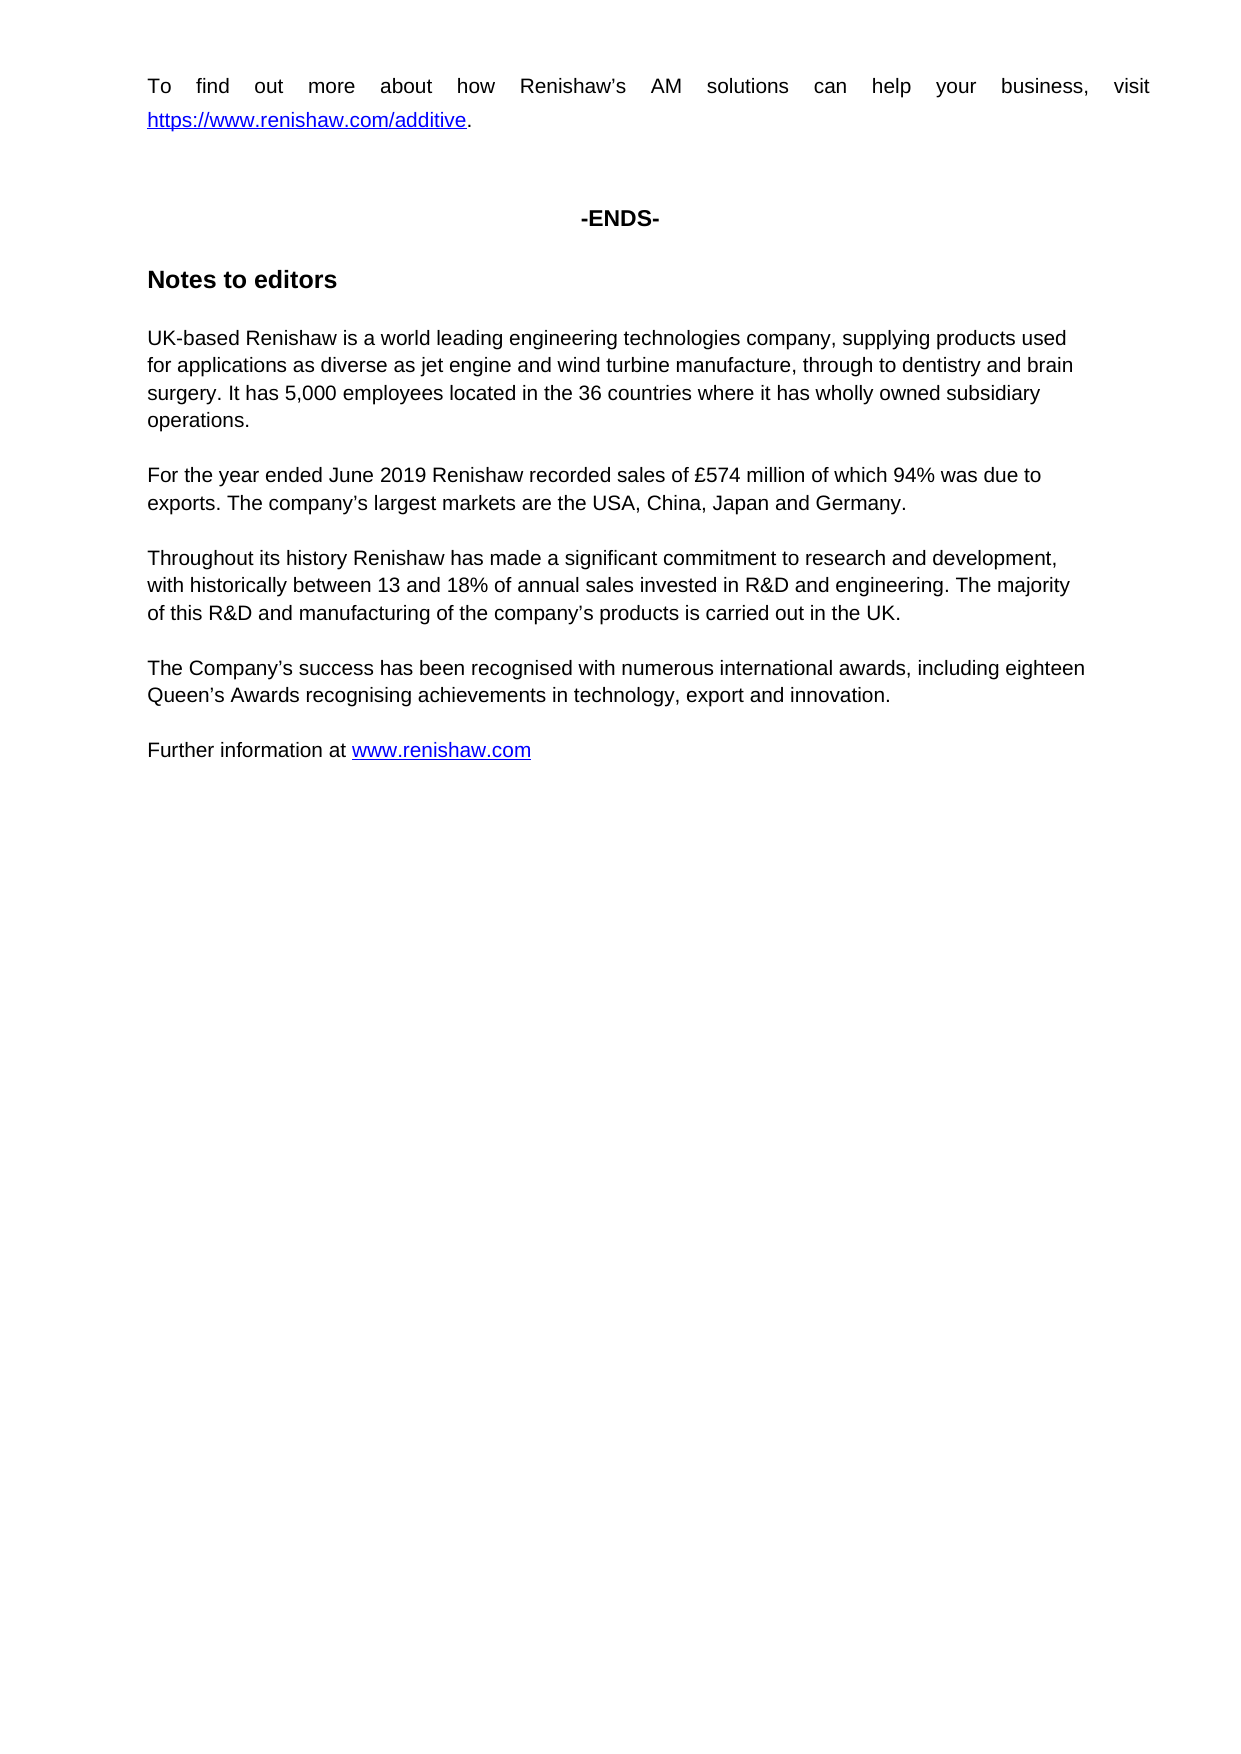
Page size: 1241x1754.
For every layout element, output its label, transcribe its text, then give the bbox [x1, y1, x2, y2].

text UK-based Renishaw is a world leading engineering technologies company, supplying products used for applications as diverse as jet engine and wind turbine manufacture, through to dentistry and brain surgery. It has 5,000 employees located in the 36 countries where it has wholly owned subsidiary operations. [147, 326, 1093, 432]
text Further information at www.renishaw.com [147, 738, 1093, 762]
text Notes to editors [147, 265, 1093, 294]
text To find out more about how Renishaw’s AM solutions can help your business, visit https://www.renishaw.com/additive. [147, 74, 1151, 131]
text For the year ended June 2019 Renishaw recorded sales of £574 million of which 94% was due to exports. The company’s largest markets are the USA, China, Japan and Germany. [147, 463, 1093, 514]
text -ENDS- [147, 205, 1093, 231]
text Throughout its history Renishaw has made a significant commitment to research and development, with historically between 13 and 18% of annual sales invested in R&D and engineering. The majority of this R&D and manufacturing of the company’s products is carried out in the UK. [147, 546, 1093, 624]
text The Company’s success has been recognised with numerous international awards, including eighteen Queen’s Awards recognising achievements in technology, export and innovation. [147, 656, 1093, 707]
